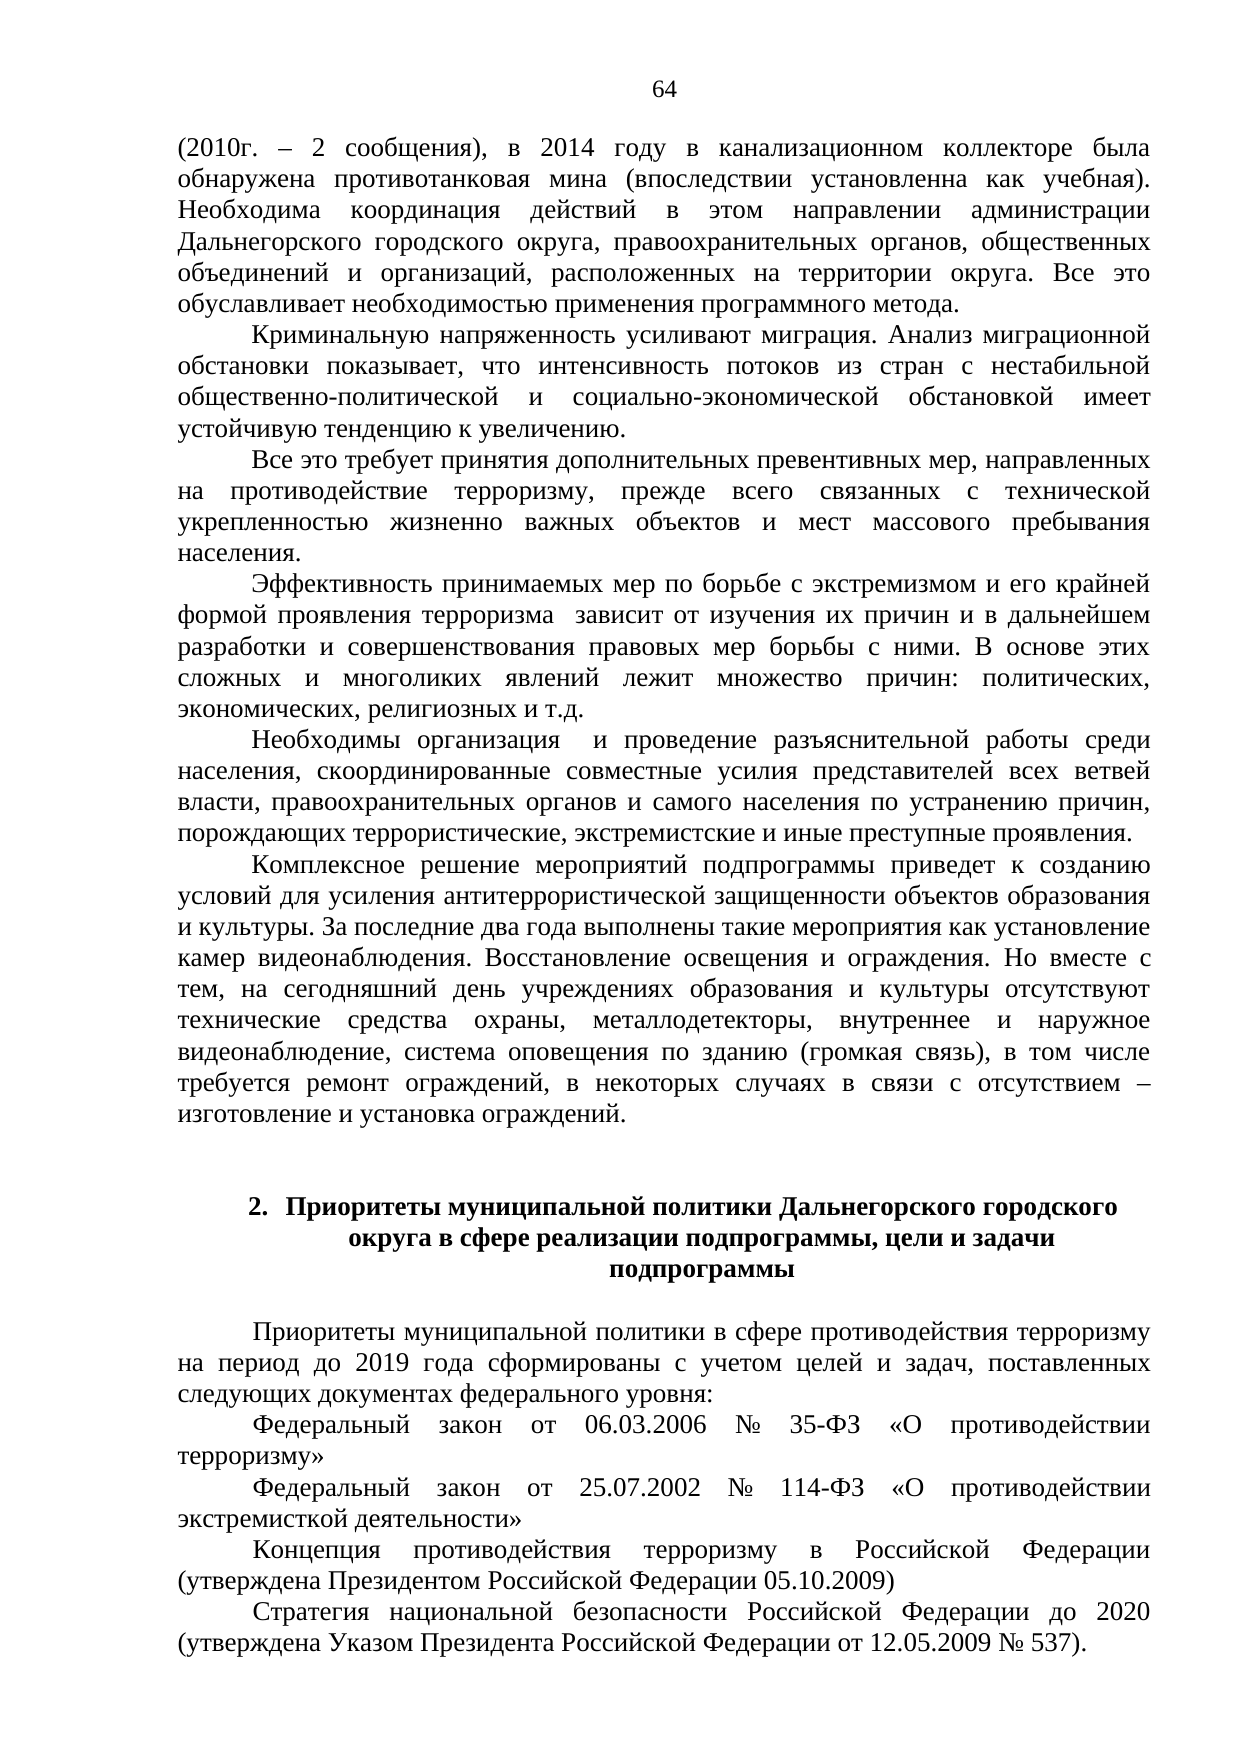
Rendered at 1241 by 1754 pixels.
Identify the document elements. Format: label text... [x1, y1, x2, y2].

list Приоритеты муниципальной политики Дальнегорского городского округа в сфере реализации подпрограммы, цели и задачи подпрограммы [215, 1190, 1152, 1284]
text Комплексное решение мероприятий подпрограммы приведет к созданию условий для усиления антитеррористической защищенности объектов образования и культуры. За последние два года выполнены такие мероприятия как установление камер видеонаблюдения. Восстановление освещения и ограждения. Но вместе с тем, на сегодняшний день учреждениях образования и культуры отсутствуют технические средства охраны, металлодетекторы, внутреннее и наружное видеонаблюдение, система оповещения по зданию (громкая связь), в том числе требуется ремонт ограждений, в некоторых случаях в связи с отсутствием – изготовление и установка ограждений. [177, 848, 1152, 1128]
text Стратегия национальной безопасности Российской Федерации до 2020 (утверждена Указом Президента Российской Федерации от 12.05.2009 № 537). [177, 1595, 1152, 1657]
text Федеральный закон от 06.03.2006 № 35-ФЗ «О противодействии терроризму» [177, 1408, 1152, 1471]
text Федеральный закон от 25.07.2002 № 114-ФЗ «О противодействии экстремисткой деятельности» [177, 1471, 1152, 1533]
text Эффективность принимаемых мер по борьбе с экстремизмом и его крайней формой проявления терроризма зависит от изучения их причин и в дальнейшем разработки и совершенствования правовых мер борьбы с ними. В основе этих сложных и многоликих явлений лежит множество причин: политических, экономических, религиозных и т.д. [177, 567, 1152, 723]
text Необходимы организация и проведение разъяснительной работы среди населения, скоординированные совместные усилия представителей всех ветвей власти, правоохранительных органов и самого населения по устранению причин, порождающих террористические, экстремистские и иные преступные проявления. [177, 723, 1152, 848]
text Криминальную напряженность усиливают миграция. Анализ миграционной обстановки показывает, что интенсивность потоков из стран с нестабильной общественно-политической и социально-экономической обстановкой имеет устойчивую тенденцию к увеличению. [177, 318, 1152, 443]
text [177, 131, 1152, 318]
text Приоритеты муниципальной политики в сфере противодействия терроризму на период до 2019 года сформированы с учетом целей и задач, поставленных следующих документах федерального уровня: [177, 1315, 1152, 1408]
text Все это требует принятия дополнительных превентивных мер, направленных на противодействие терроризму, прежде всего связанных с технической укрепленностью жизненно важных объектов и мест массового пребывания населения. [177, 443, 1152, 567]
text Концепция противодействия терроризму в Российской Федерации (утверждена Президентом Российской Федерации 05.10.2009) [177, 1533, 1152, 1595]
